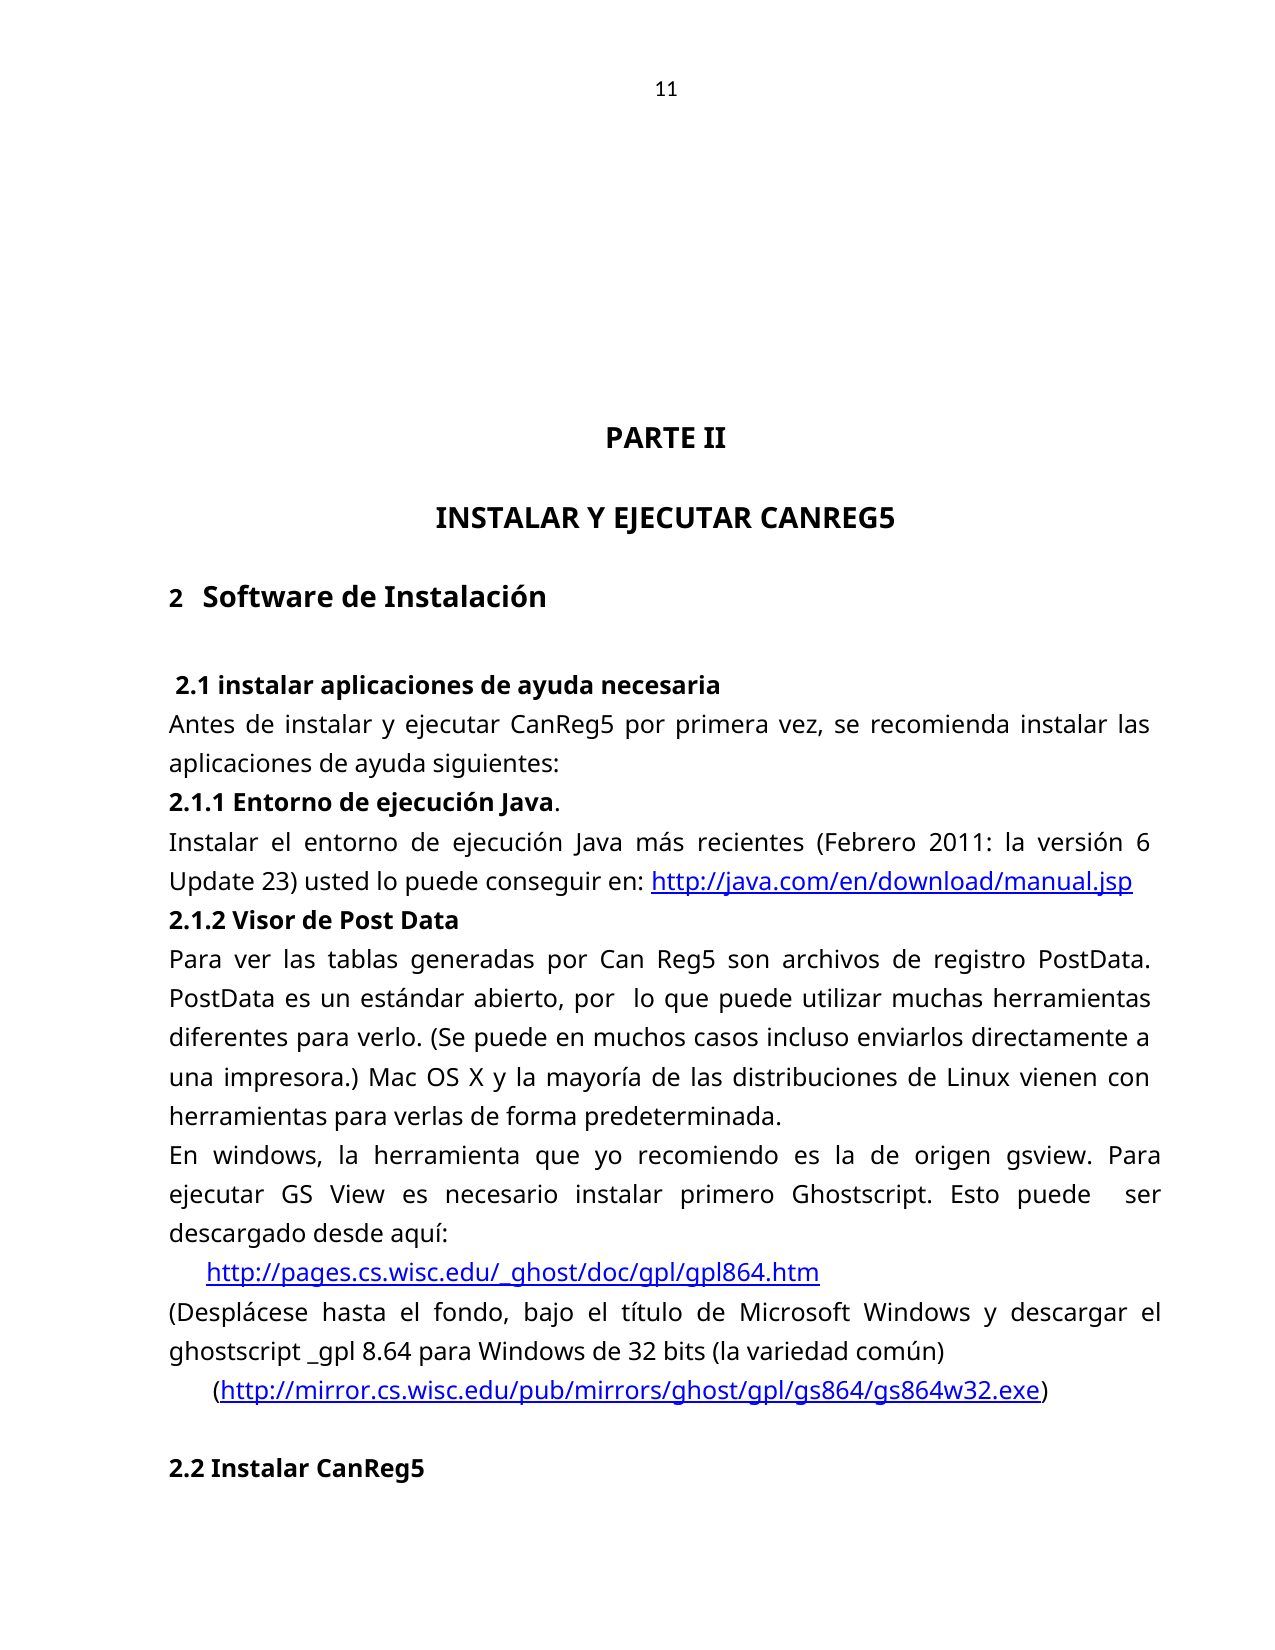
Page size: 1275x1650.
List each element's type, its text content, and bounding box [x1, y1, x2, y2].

list http://pages.cs.wisc.edu/_ghost/doc/gpl/gpl864.htm [169, 1255, 1162, 1289]
list 2.1 instalar aplicaciones de ayuda necesaria [169, 668, 1152, 702]
list En windows, la herramienta que yo recomiendo es la de origen gsview. Para ejecutar GS View es necesario instalar primero Ghostscript. Esto puede ser descargado desde aquí: [169, 1138, 1162, 1250]
list 2.2 Instalar CanReg5 [169, 1451, 1162, 1485]
text PARTE II [169, 418, 1162, 457]
text INSTALAR Y EJECUTAR CANREG5 [169, 497, 1162, 537]
list Antes de instalar y ejecutar CanReg5 por primera vez, se recomienda instalar las aplicaciones de ayuda siguientes: [169, 707, 1152, 780]
list 2 Software de Instalación [169, 576, 1162, 616]
list (http://mirror.cs.wisc.edu/pub/mirrors/ghost/gpl/gs864/gs864w32.exe) [169, 1373, 1162, 1407]
list 2.1.1 Entorno de ejecución Java. [169, 785, 1152, 819]
list Instalar el entorno de ejecución Java más recientes (Febrero 2011: la versión 6 Update 23) usted lo puede conseguir en: http://java.com/en/download/manual.jsp [169, 824, 1152, 897]
list (Desplácese hasta el fondo, bajo el título de Microsoft Windows y descargar el ghostscript _gpl 8.64 para Windows de 32 bits (la variedad común) [169, 1294, 1162, 1367]
list Para ver las tablas generadas por Can Reg5 son archivos de registro PostData. PostData es un estándar abierto, por lo que puede utilizar muchas herramientas diferentes para verlo. (Se puede en muchos casos incluso enviarlos directamente a una impresora.) Mac OS X y la mayoría de las distribuciones de Linux vienen con herramientas para verlas de forma predeterminada. [169, 942, 1152, 1132]
list 2.1.2 Visor de Post Data [169, 903, 1152, 937]
